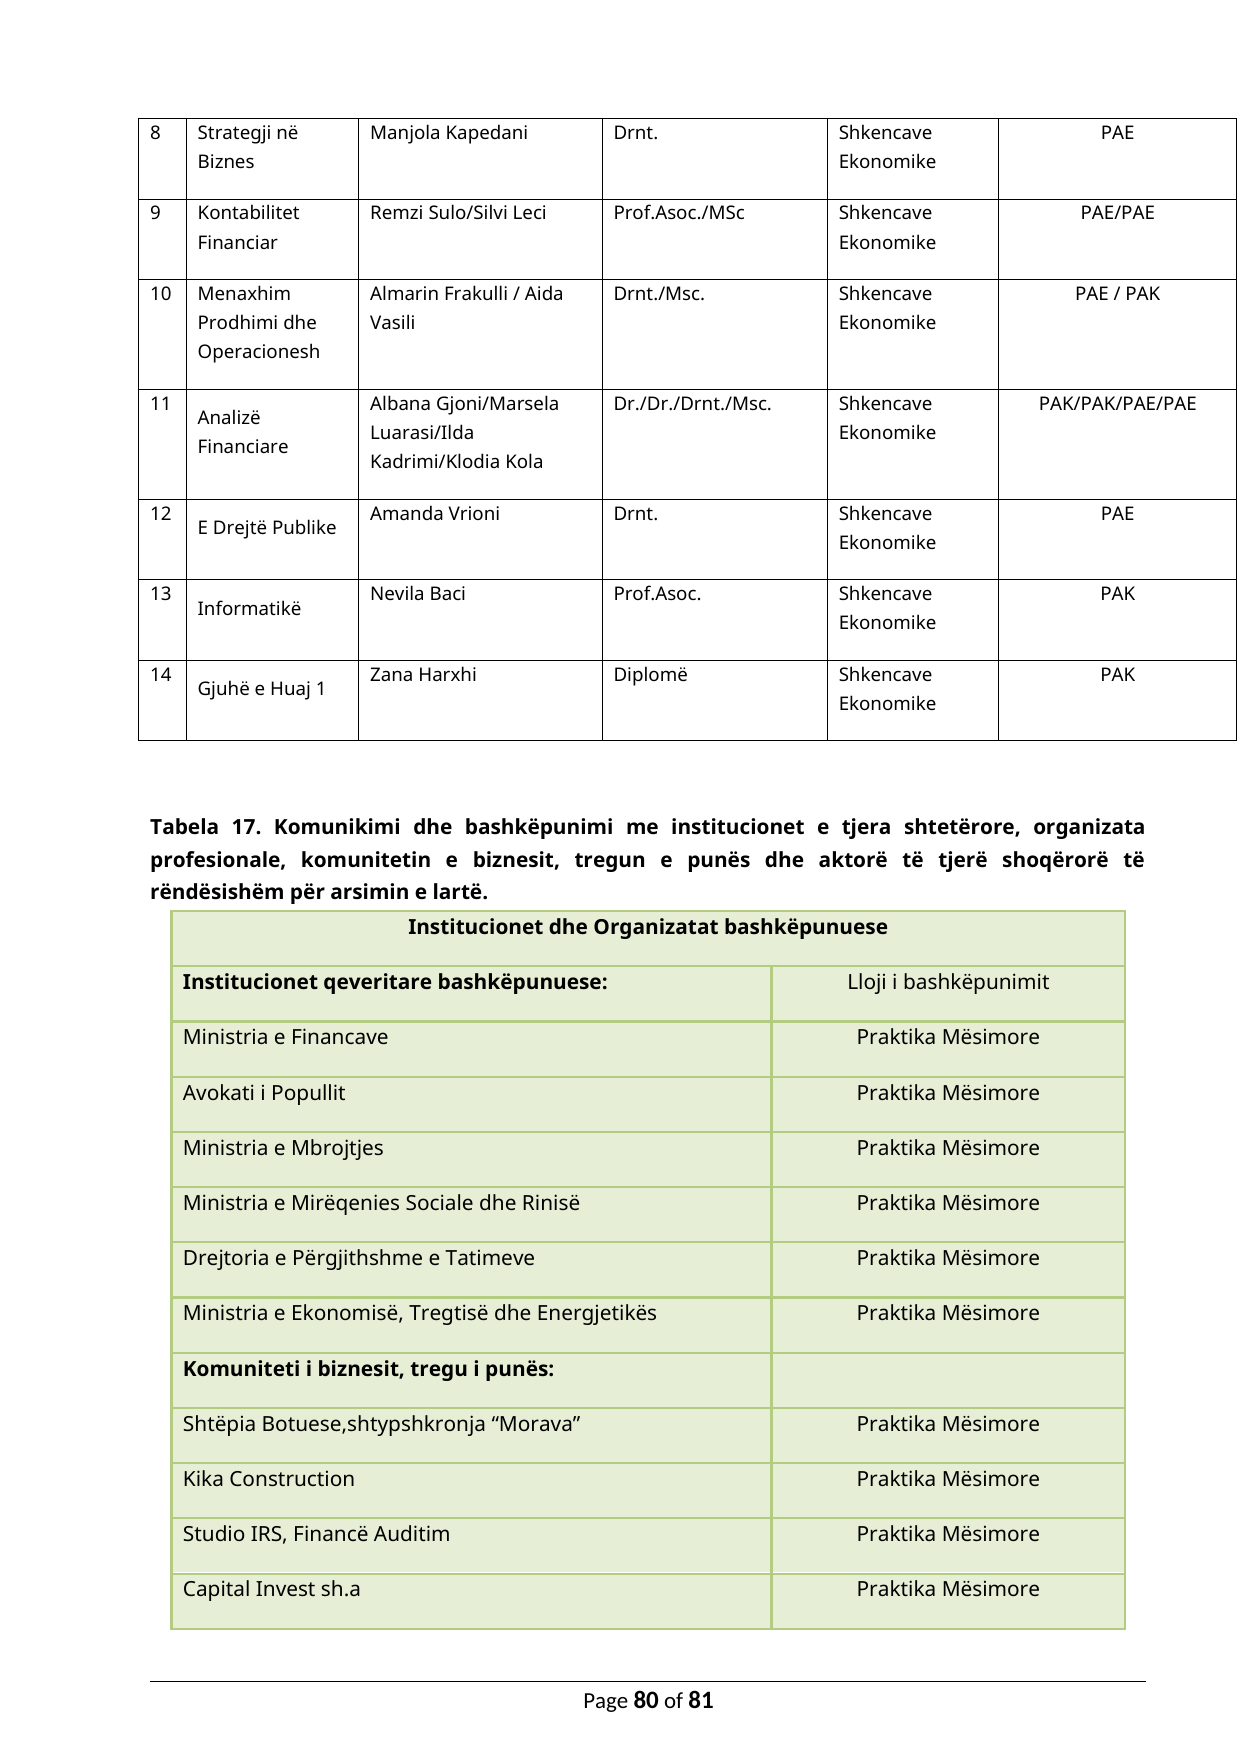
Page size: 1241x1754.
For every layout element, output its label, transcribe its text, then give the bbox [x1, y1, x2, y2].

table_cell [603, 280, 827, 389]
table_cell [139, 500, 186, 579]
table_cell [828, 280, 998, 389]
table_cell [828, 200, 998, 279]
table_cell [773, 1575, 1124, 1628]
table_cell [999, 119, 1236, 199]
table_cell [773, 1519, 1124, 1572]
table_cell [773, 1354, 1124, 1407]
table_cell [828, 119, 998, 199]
text Tabela 17. Komunikimi dhe bashkëpunimi me institucionet e tjera shtetërore, organizata profesionale, komunitetin e biznesit, tregun e punës dhe aktorë të tjerë shoqërorë të rëndësishëm për arsimin e lartë. [150, 812, 1146, 906]
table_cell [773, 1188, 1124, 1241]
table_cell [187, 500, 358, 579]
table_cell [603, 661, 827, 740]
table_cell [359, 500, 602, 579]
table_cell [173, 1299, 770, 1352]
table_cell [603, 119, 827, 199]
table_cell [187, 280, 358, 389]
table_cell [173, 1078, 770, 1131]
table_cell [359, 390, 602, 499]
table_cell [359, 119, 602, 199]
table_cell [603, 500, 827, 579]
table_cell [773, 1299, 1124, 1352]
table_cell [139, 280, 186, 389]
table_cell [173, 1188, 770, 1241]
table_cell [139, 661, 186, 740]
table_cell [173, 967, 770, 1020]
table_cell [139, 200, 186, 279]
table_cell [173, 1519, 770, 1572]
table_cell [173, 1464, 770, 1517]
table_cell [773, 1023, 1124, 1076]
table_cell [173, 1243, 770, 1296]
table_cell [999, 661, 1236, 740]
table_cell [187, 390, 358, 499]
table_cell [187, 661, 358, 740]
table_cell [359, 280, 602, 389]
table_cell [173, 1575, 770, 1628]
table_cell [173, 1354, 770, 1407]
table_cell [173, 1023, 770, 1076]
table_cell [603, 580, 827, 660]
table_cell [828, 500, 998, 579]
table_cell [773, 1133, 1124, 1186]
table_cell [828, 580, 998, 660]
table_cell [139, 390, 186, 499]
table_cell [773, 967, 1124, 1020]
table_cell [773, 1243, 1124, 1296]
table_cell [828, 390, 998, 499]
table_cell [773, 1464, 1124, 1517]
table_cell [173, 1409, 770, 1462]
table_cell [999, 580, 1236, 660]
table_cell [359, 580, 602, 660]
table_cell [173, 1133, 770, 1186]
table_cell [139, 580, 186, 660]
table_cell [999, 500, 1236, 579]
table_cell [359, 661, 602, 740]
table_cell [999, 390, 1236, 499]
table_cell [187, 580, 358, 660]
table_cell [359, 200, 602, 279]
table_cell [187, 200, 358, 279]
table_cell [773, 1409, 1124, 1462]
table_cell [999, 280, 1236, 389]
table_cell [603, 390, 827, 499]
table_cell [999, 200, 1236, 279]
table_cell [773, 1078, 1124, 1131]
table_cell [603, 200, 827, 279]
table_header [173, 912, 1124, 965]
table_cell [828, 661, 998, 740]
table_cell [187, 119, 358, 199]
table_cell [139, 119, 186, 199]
